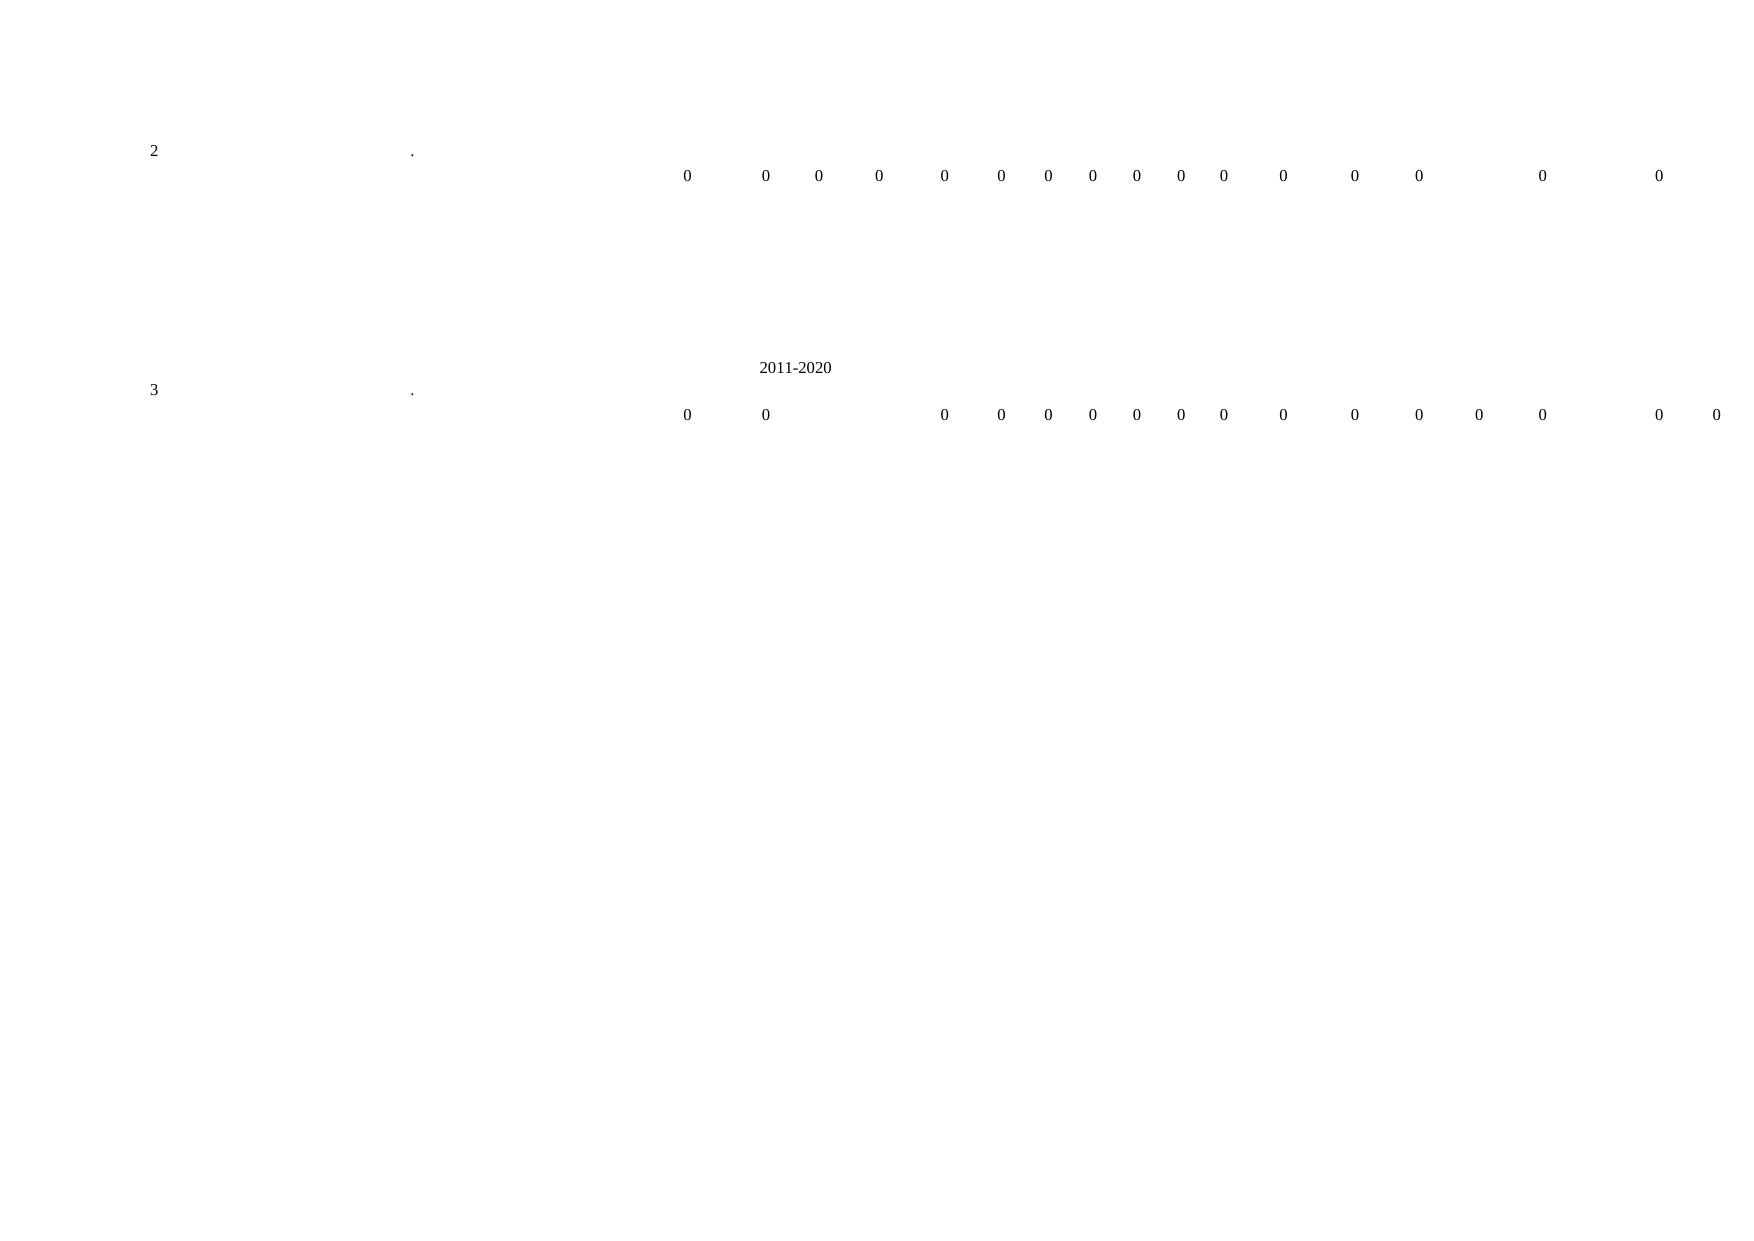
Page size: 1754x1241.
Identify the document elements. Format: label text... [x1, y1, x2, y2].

text 0 [683, 164, 724, 186]
text 2011-2020 [759, 356, 1716, 378]
text 0 [683, 403, 724, 424]
text 2. [410, 139, 427, 161]
text 3. [410, 378, 428, 399]
